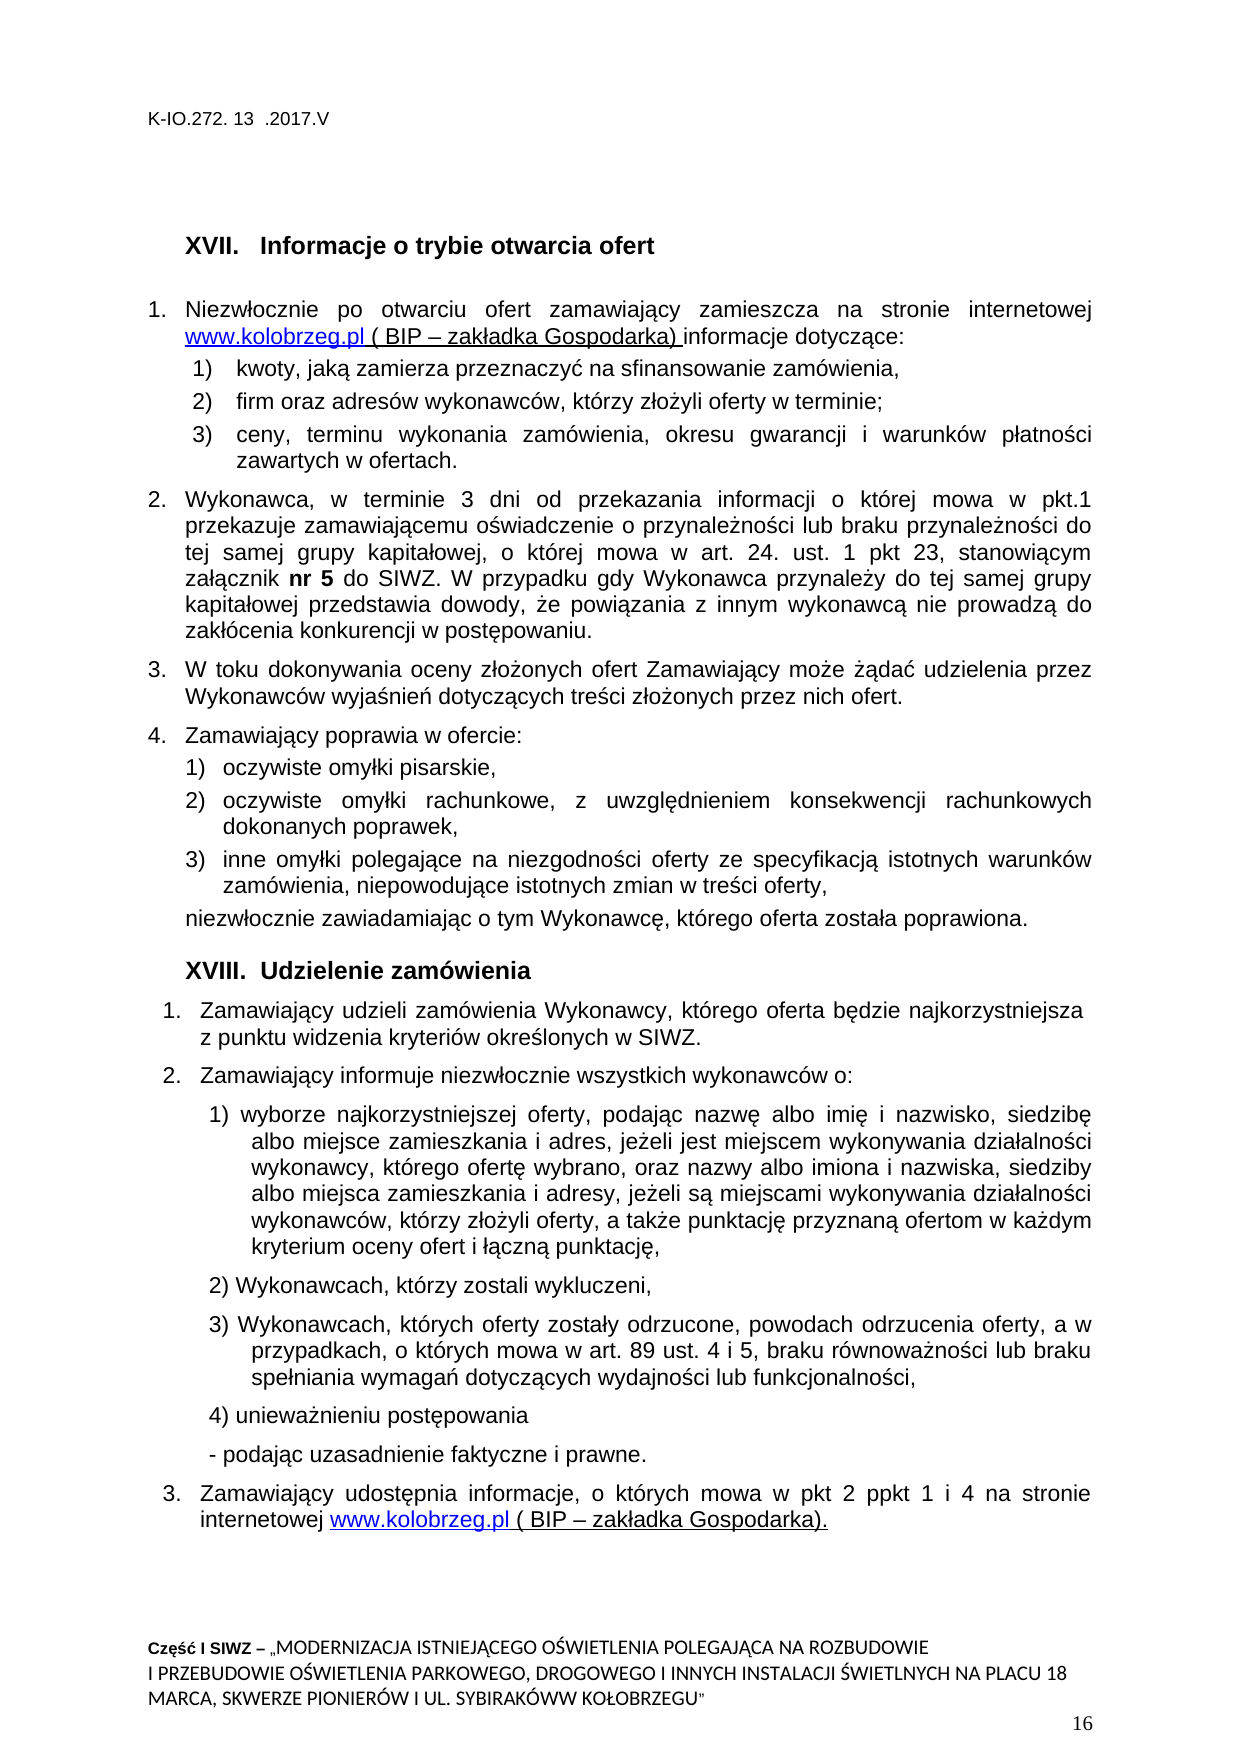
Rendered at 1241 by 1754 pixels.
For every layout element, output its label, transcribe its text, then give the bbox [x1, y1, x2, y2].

subtitle Udzielenie zamówienia [185, 956, 1092, 985]
text niezwłocznie zawiadamiając o tym Wykonawcę, którego oferta została poprawiona. [185, 905, 1092, 931]
list ceny, terminu wykonania zamówienia, okresu gwarancji i warunków płatności zawartych w ofertach. [192, 421, 1092, 473]
subtitle Informacje o trybie otwarcia ofert [185, 231, 1092, 260]
text - podając uzasadnienie faktyczne i prawne. [209, 1441, 1092, 1468]
text 3) Wykonawcach, których oferty zostały odrzucone, powodach odrzucenia oferty, a w przypadkach, o których mowa w art. 89 ust. 4 i 5, braku równoważności lub braku spełniania wymagań dotyczących wydajności lub funkcjonalności, [209, 1311, 1092, 1390]
text 1) wyborze najkorzystniejszej oferty, podając nazwę albo imię i nazwisko, siedzibę albo miejsce zamieszkania i adres, jeżeli jest miejscem wykonywania działalności wykonawcy, którego ofertę wybrano, oraz nazwy albo imiona i nazwiska, siedziby albo miejsca zamieszkania i adresy, jeżeli są miejscami wykonywania działalności wykonawców, którzy złożyli oferty, a także punktację przyznaną ofertom w każdym kryterium oceny ofert i łączną punktację, [209, 1101, 1092, 1259]
list Niezwłocznie po otwarciu ofert zamawiający zamieszcza na stronie internetowej www.kolobrzeg.pl ( BIP – zakładka Gospodarka) informacje dotyczące: [148, 296, 1092, 349]
list firm oraz adresów wykonawców, którzy złożyli oferty w terminie; [192, 388, 1092, 414]
list W toku dokonywania oceny złożonych ofert Zamawiający może żądać udzielenia przez Wykonawców wyjaśnień dotyczących treści złożonych przez nich ofert. [148, 656, 1092, 709]
list Zamawiający udzieli zamówienia Wykonawcy, którego oferta będzie najkorzystniejsza z punktu widzenia kryteriów określonych w SIWZ. [162, 997, 1092, 1050]
list oczywiste omyłki rachunkowe, z uwzględnieniem konsekwencji rachunkowych dokonanych poprawek, [185, 787, 1092, 839]
text 2) Wykonawcach, którzy zostali wykluczeni, [209, 1272, 1092, 1298]
list kwoty, jaką zamierza przeznaczyć na sfinansowanie zamówienia, [192, 355, 1092, 382]
text 4) unieważnieniu postępowania [209, 1402, 1092, 1429]
list Zamawiający informuje niezwłocznie wszystkich wykonawców o: [162, 1062, 1092, 1089]
list Zamawiający poprawia w ofercie: [148, 722, 1092, 748]
list Zamawiający udostępnia informacje, o których mowa w pkt 2 ppkt 1 i 4 na stronie internetowej www.kolobrzeg.pl ( BIP – zakładka Gospodarka). [162, 1480, 1092, 1533]
list Wykonawca, w terminie 3 dni od przekazania informacji o której mowa w pkt.1 przekazuje zamawiającemu oświadczenie o przynależności lub braku przynależności do tej samej grupy kapitałowej, o której mowa w art. 24. ust. 1 pkt 23, stanowiącym załącznik nr 5 do SIWZ. W przypadku gdy Wykonawca przynależy do tej samej grupy kapitałowej przedstawia dowody, że powiązania z innym wykonawcą nie prowadzą do zakłócenia konkurencji w postępowaniu. [148, 486, 1092, 644]
list oczywiste omyłki pisarskie, [185, 754, 1092, 781]
list inne omyłki polegające na niezgodności oferty ze specyfikacją istotnych warunków zamówienia, niepowodujące istotnych zmian w treści oferty, [185, 846, 1092, 898]
